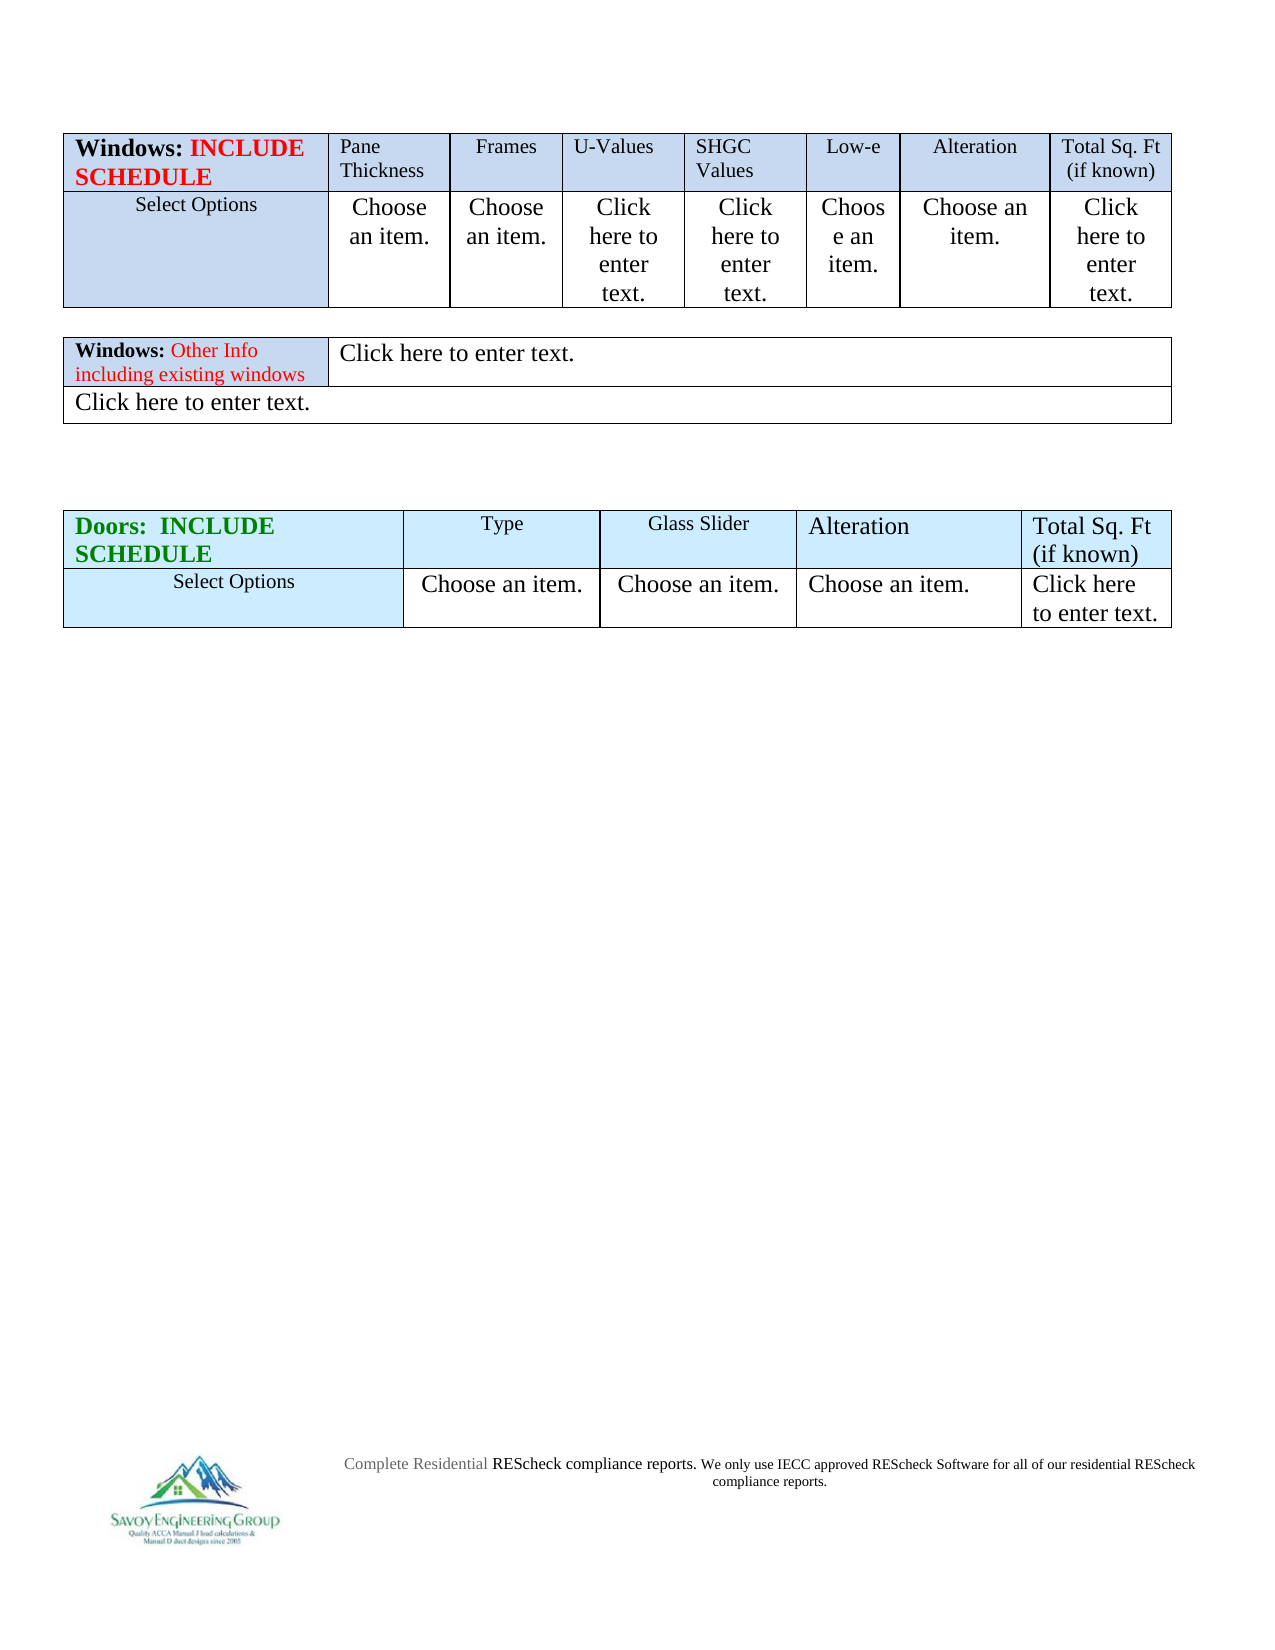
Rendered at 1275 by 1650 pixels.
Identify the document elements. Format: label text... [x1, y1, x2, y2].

table_header Windows: Other Info including existing windows [64, 338, 328, 386]
table_header Doors: INCLUDE SCHEDULE [64, 511, 403, 568]
table_header U-Values [563, 134, 684, 191]
table_header Frames [451, 134, 562, 191]
table_header Type [404, 511, 599, 568]
table_header SHGC Values [685, 134, 806, 191]
table_header Glass Slider [601, 511, 796, 568]
table_header Windows: INCLUDE SCHEDULE [64, 134, 328, 191]
table_header Pane Thickness [329, 134, 449, 191]
table_header Total Sq. Ft (if known) [1051, 134, 1171, 191]
table_cell Select Options [64, 569, 403, 627]
table_header Alteration [797, 511, 1021, 568]
picture [108, 1453, 283, 1547]
table_header Alteration [901, 134, 1049, 191]
table_cell Select Options [64, 192, 328, 307]
table_header Low-e [807, 134, 899, 191]
table_header Total Sq. Ft (if known) [1022, 511, 1171, 568]
